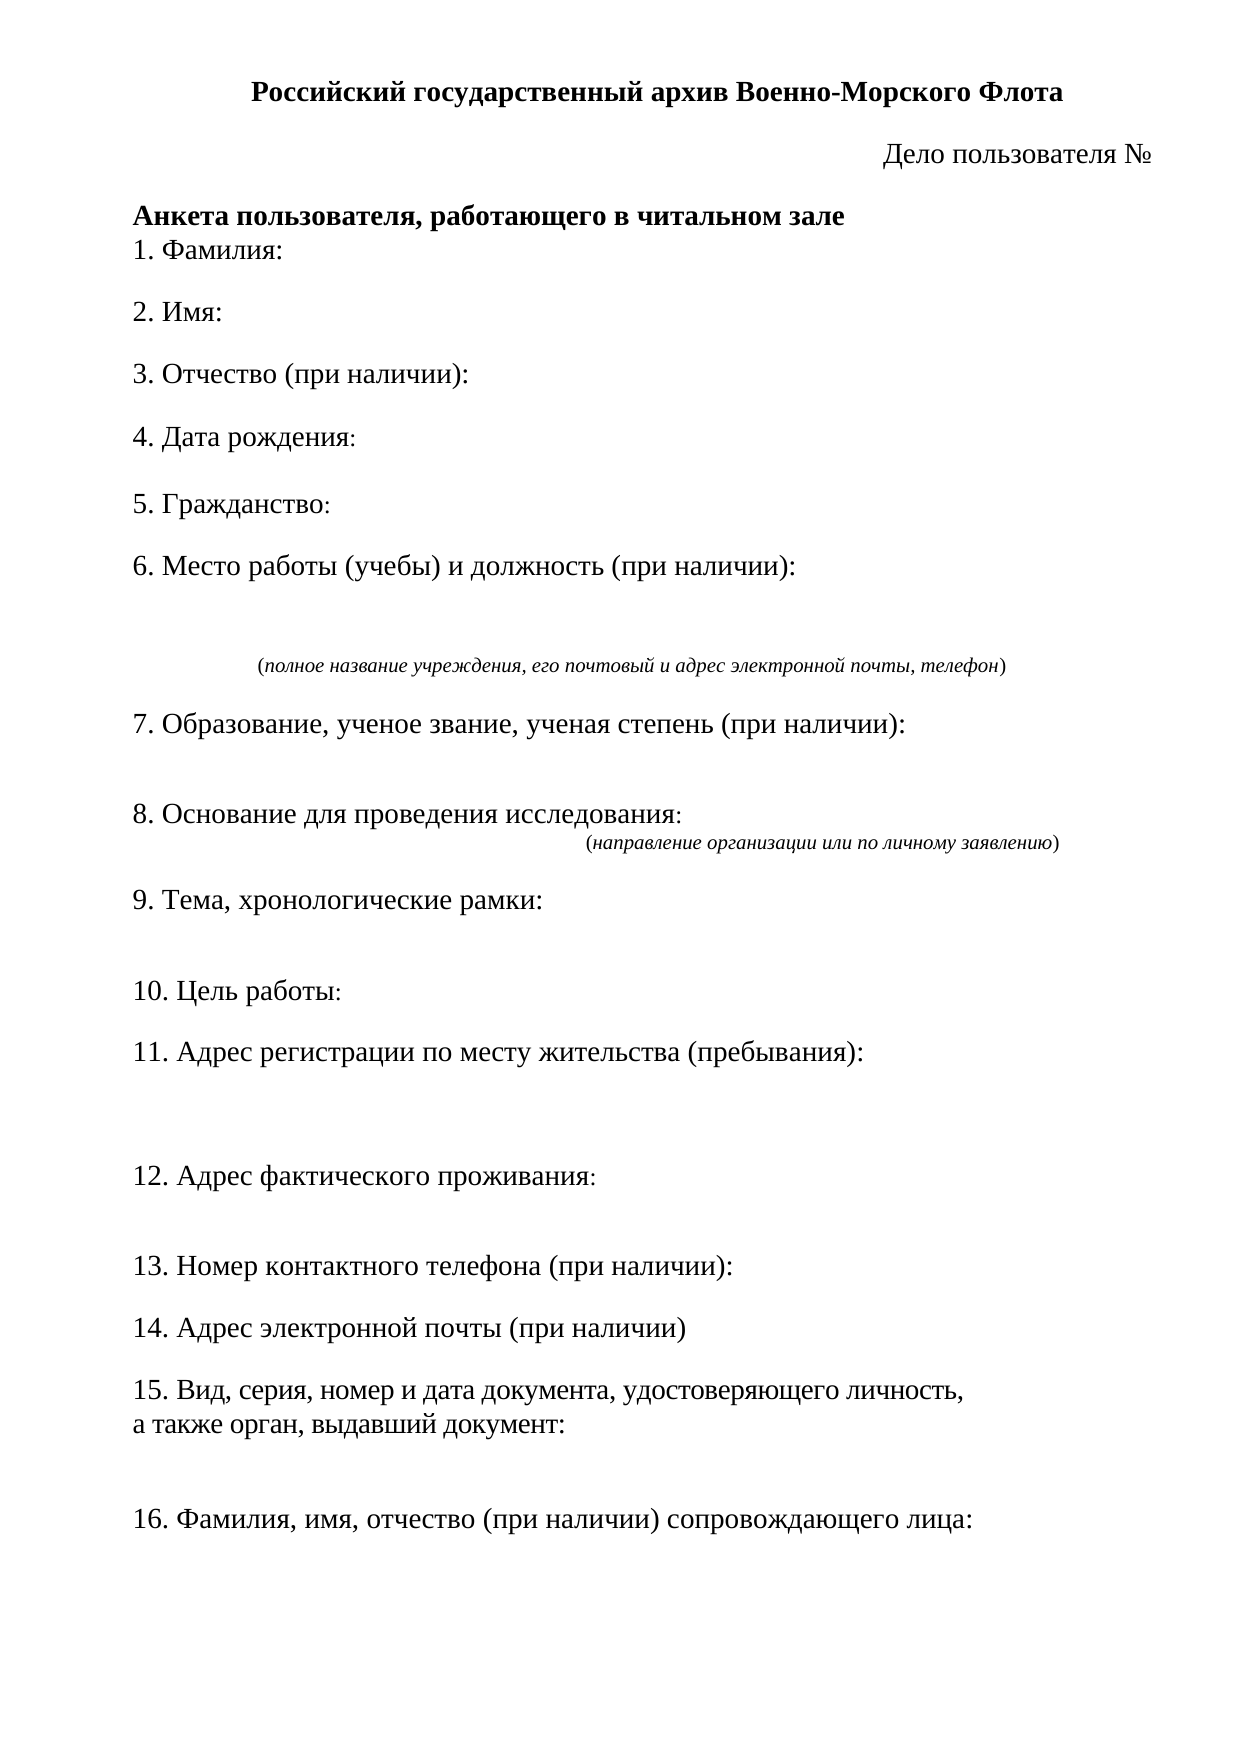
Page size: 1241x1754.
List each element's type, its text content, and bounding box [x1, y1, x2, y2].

text Дело пользователя № [103, 136, 1152, 170]
table_header Анкета пользователя, работающего в читальном зале 1. Фамилия: 2. Имя: 3. Отчество (при наличии): 4. Дата рождения: 5. Гражданство: 6. Место работы (учебы) и должность (при наличии): (полное название учреждения, его почтовый и адрес электронной почты, телефон) 7. Образование, ученое звание, ученая степень (при наличии): 8. Основание для проведения исследования: (направление организации или по личному заявлению) 9. Тема, хронологические рамки: 10. Цель работы: 11. Адрес регистрации по месту жительства (пребывания): 12. Адрес фактического проживания: 13. Номер контактного телефона (при наличии): 14. Адрес электронной почты (при наличии) 15. Вид, серия, номер и дата документа, удостоверяющего личность, а также орган, выдавший документ: 16. Фамилия, имя, отчество (при наличии) сопровождающего лица: [103, 199, 1107, 1620]
text Российский государственный архив Военно-Морского Флота [103, 74, 1152, 107]
